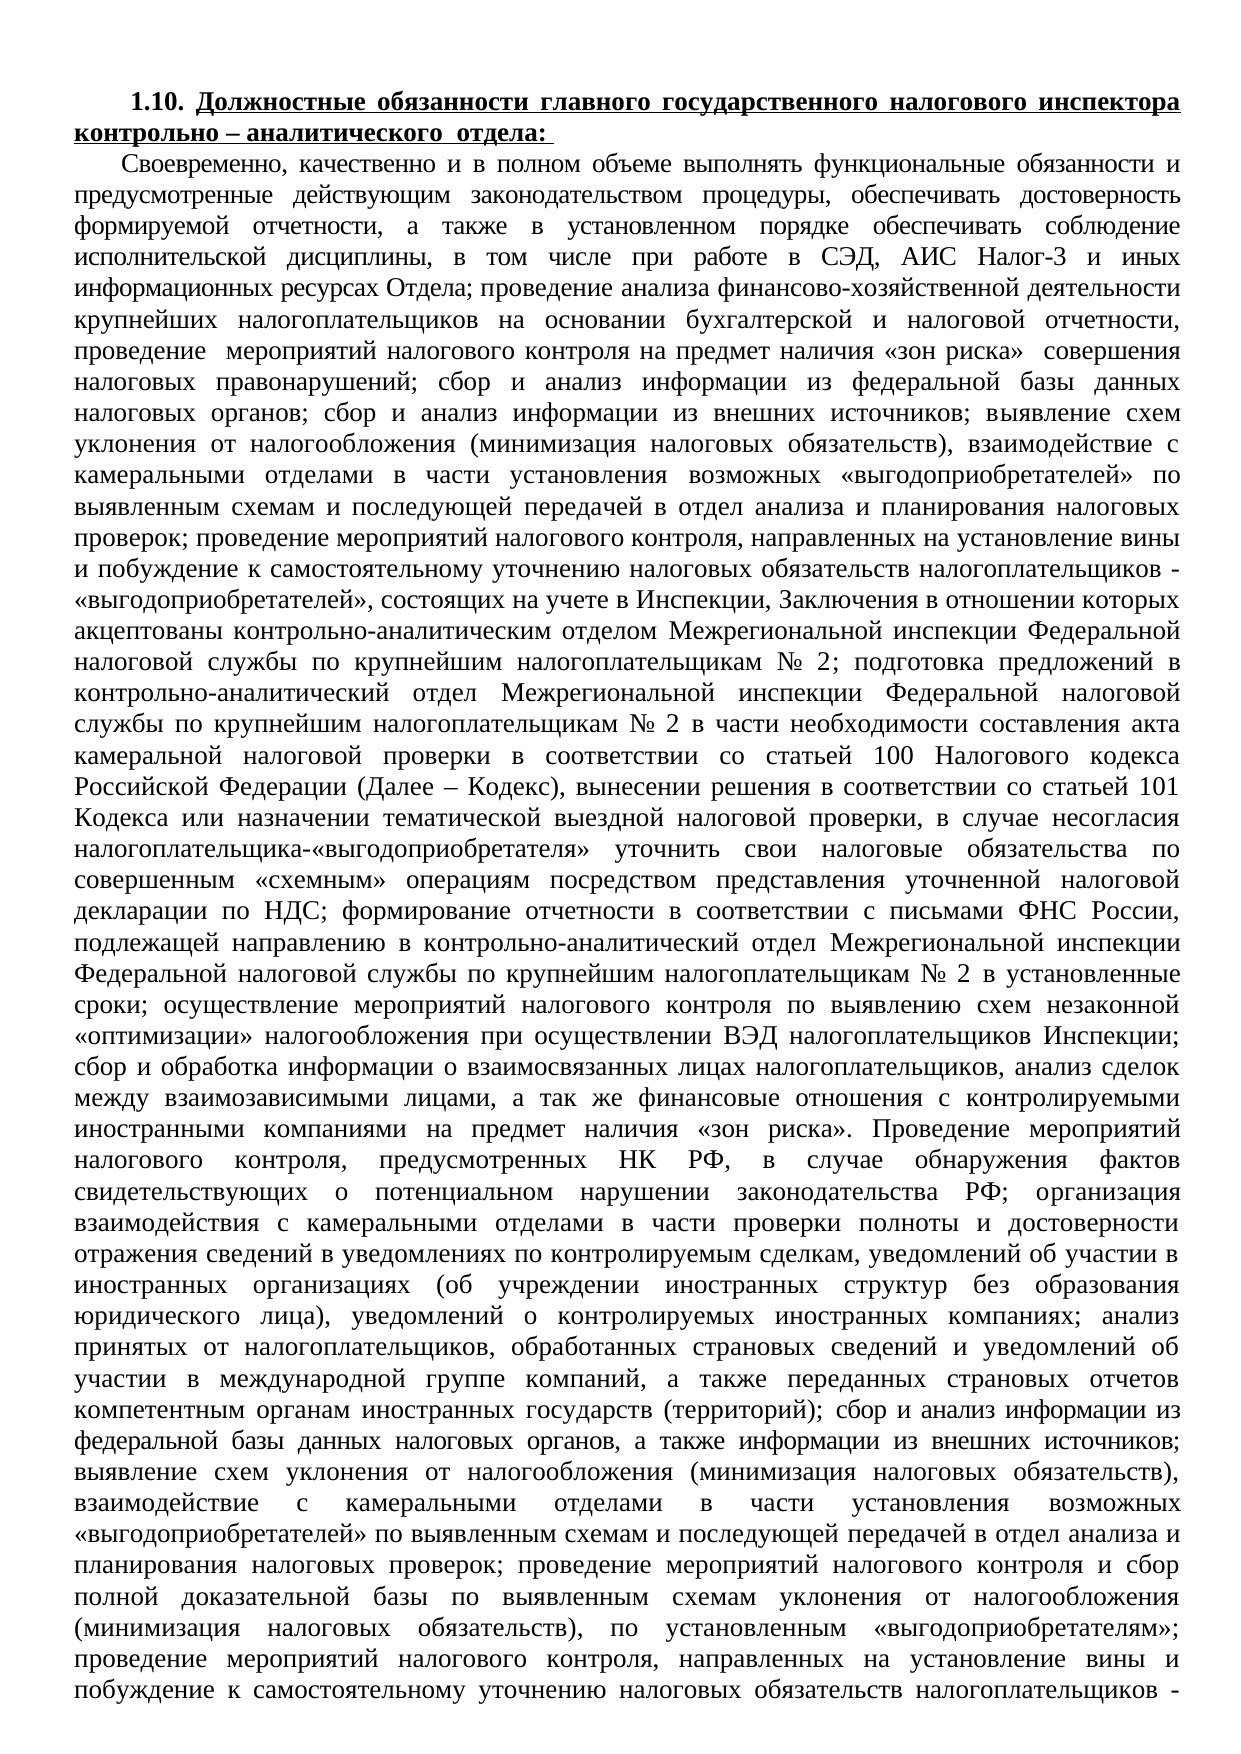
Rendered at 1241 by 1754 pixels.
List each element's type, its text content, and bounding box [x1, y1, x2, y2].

text 1.10. Должностные обязанности главного государственного налогового инспектора контрольно – аналитического отдела: [74, 85, 1181, 147]
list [74, 147, 1181, 1704]
